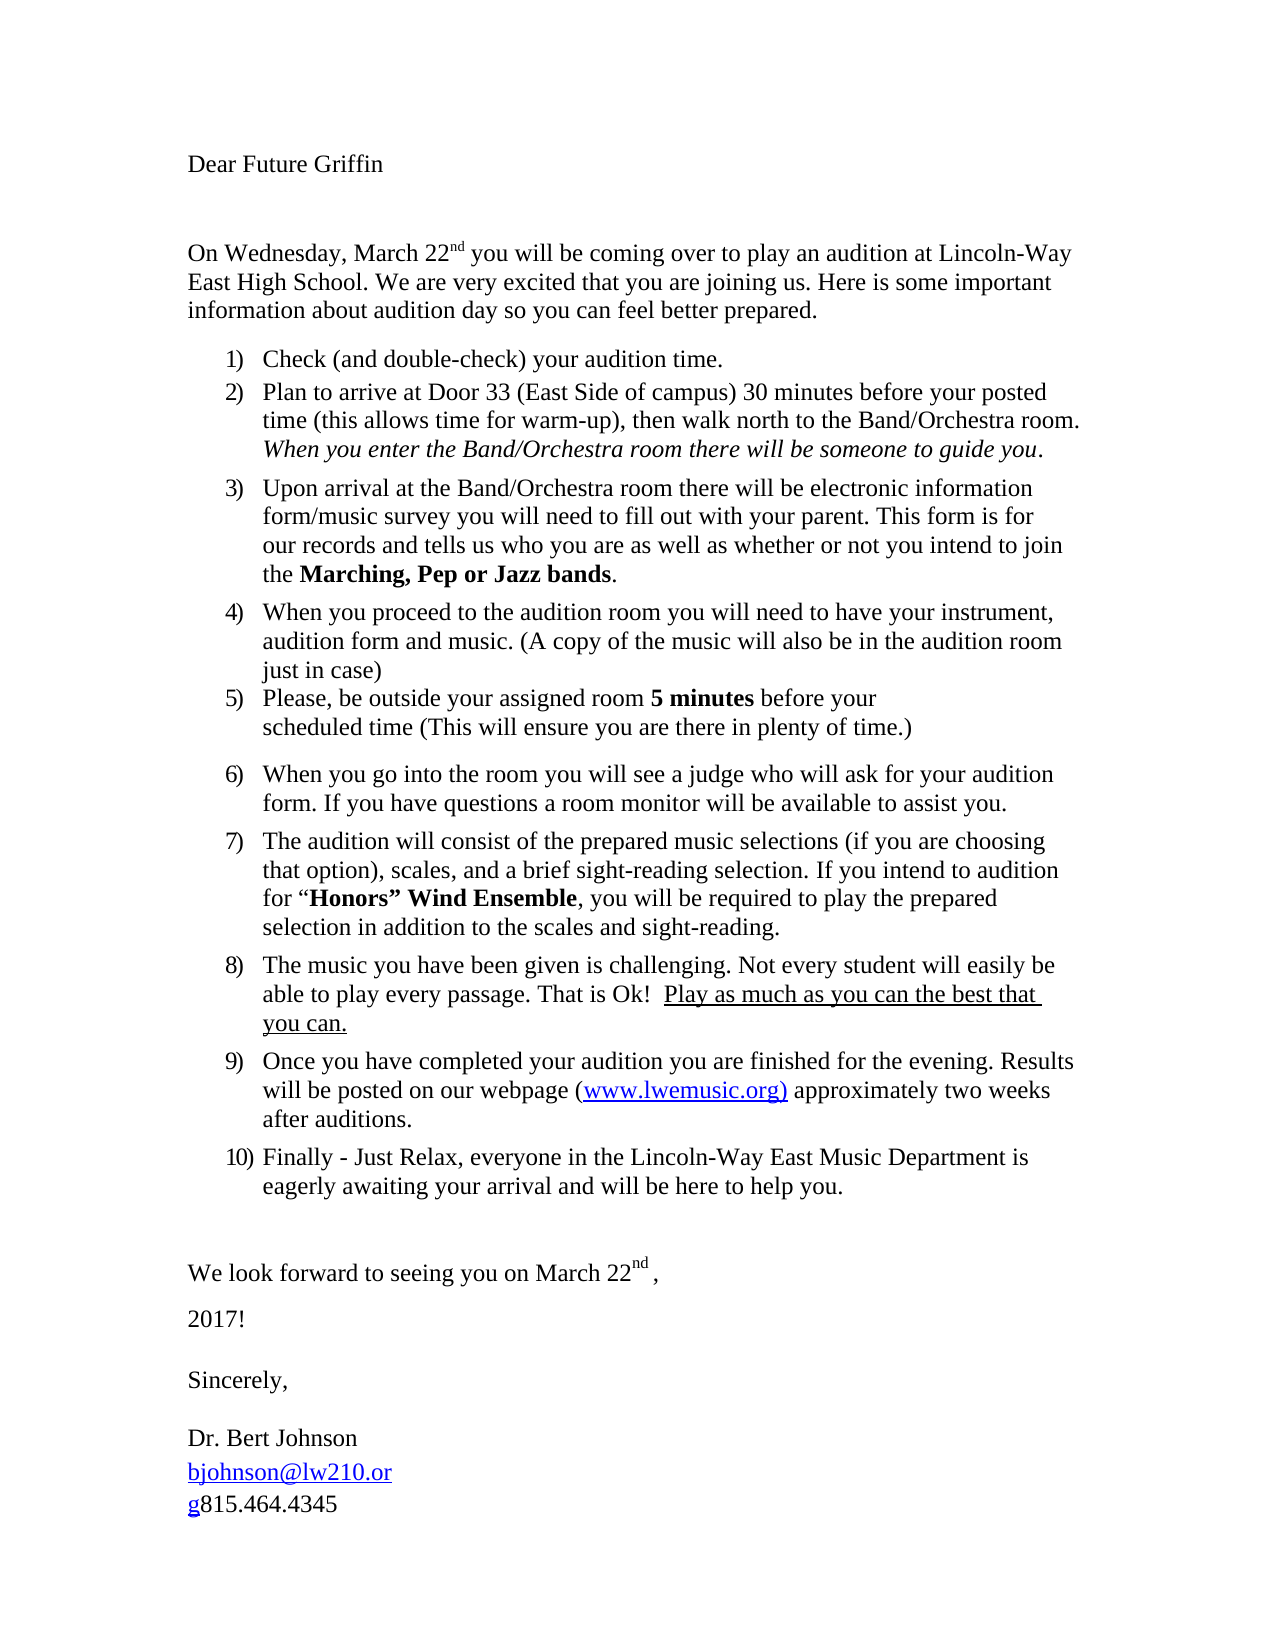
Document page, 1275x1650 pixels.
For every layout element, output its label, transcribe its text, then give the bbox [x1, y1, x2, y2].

list Finally - Just Relax, everyone in the Lincoln-Way East Music Department is eagerly awaiting your arrival and will be here to help you. [225, 1142, 1073, 1199]
text On Wednesday, March 22nd you will be coming over to play an audition at Lincoln-Way East High School. We are very excited that you are joining us. Here is some important information about audition day so you can feel better prepared. [187, 238, 1096, 324]
list When you proceed to the audition room you will need to have your instrument, audition form and music. (A copy of the music will also be in the audition room just in case) [225, 597, 1069, 683]
list The music you have been given is challenging. Not every student will easily be able to play every passage. That is Ok! Play as much as you can the best that you can. [225, 951, 1072, 1037]
text Dr. Bert Johnson [187, 1423, 402, 1452]
list When you go into the room you will see a judge who will ask for your audition form. If you have questions a room monitor will be available to assist you. [225, 759, 1054, 817]
list The audition will consist of the prepared music selections (if you are choosing that option), scales, and a brief sight-reading selection. If you intend to audition for “Honors” Wind Ensemble, you will be required to play the prepared selection in addition to the scales and sight-reading. [225, 826, 1087, 941]
list Upon arrival at the Band/Orchestra room there will be electronic information form/music survey you will need to fill out with your parent. This form is for our records and tells us who you are as well as whether or not you intend to join the Marching, Pep or Jazz bands. [225, 473, 1064, 588]
list Check (and double-check) your audition time. [225, 344, 1098, 372]
list Please, be outside your assigned room 5 minutes before your scheduled time (This will ensure you are there in plenty of time.) [225, 683, 961, 741]
list Once you have completed your audition you are finished for the evening. Results will be posted on our webpage (www.lwemusic.org) approximately two weeks after auditions. [225, 1046, 1086, 1133]
text We look forward to seeing you on March 22nd , 2017! [187, 1253, 719, 1333]
list Plan to arrive at Door 33 (East Side of campus) 30 minutes before your posted time (this allows time for warm-up), then walk north to the Band/Orchestra room. When you enter the Band/Orchestra room there will be someone to guide you. [225, 377, 1081, 463]
text Dear Future Griffin [187, 149, 1096, 178]
text Sincerely, [187, 1365, 719, 1393]
text bjohnson@lw210.org815.464.4345 [187, 1457, 412, 1518]
